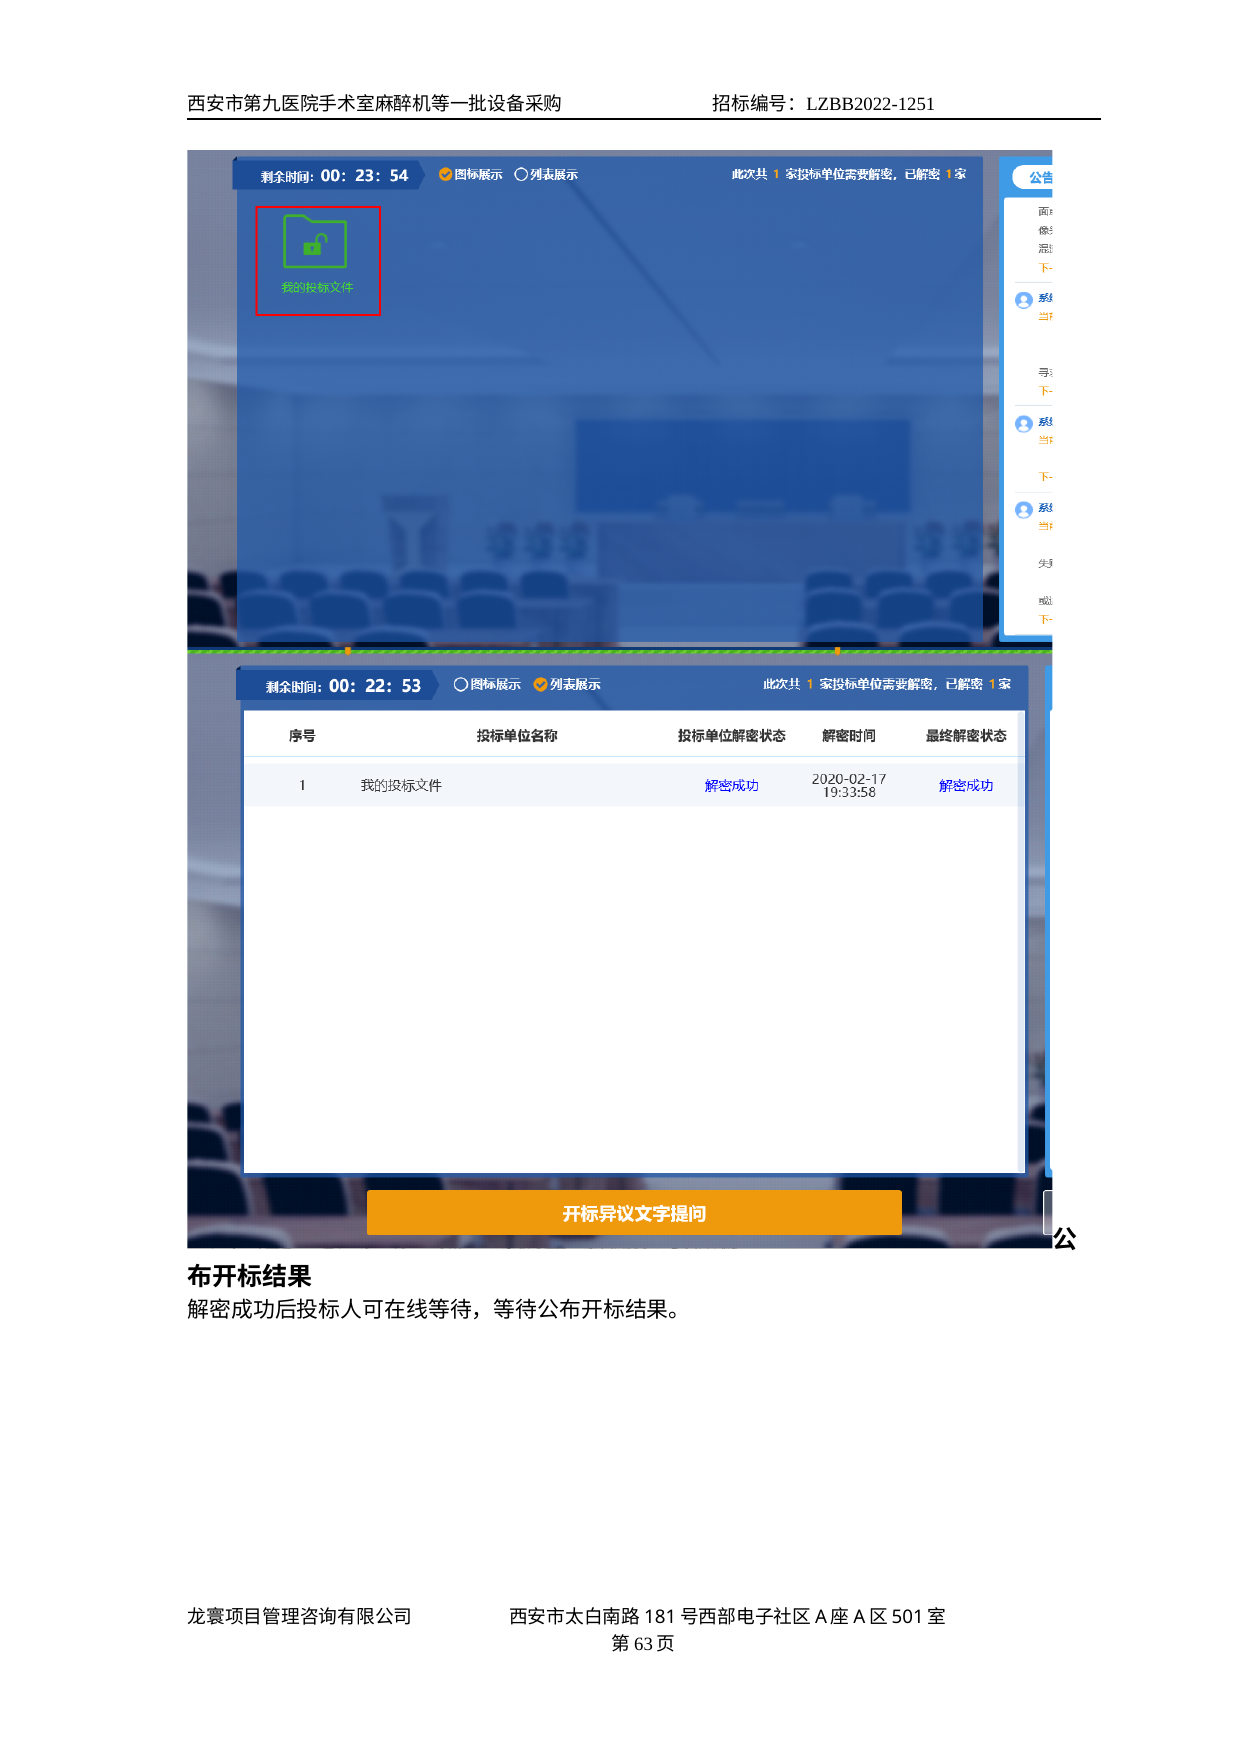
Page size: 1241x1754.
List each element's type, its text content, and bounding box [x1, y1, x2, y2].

text 公布开标结果 [187, 647, 1101, 1292]
text 解密成功后投标人可在线等待，等待公布开标结果。 [187, 1292, 1101, 1324]
picture [187, 150, 1053, 1249]
